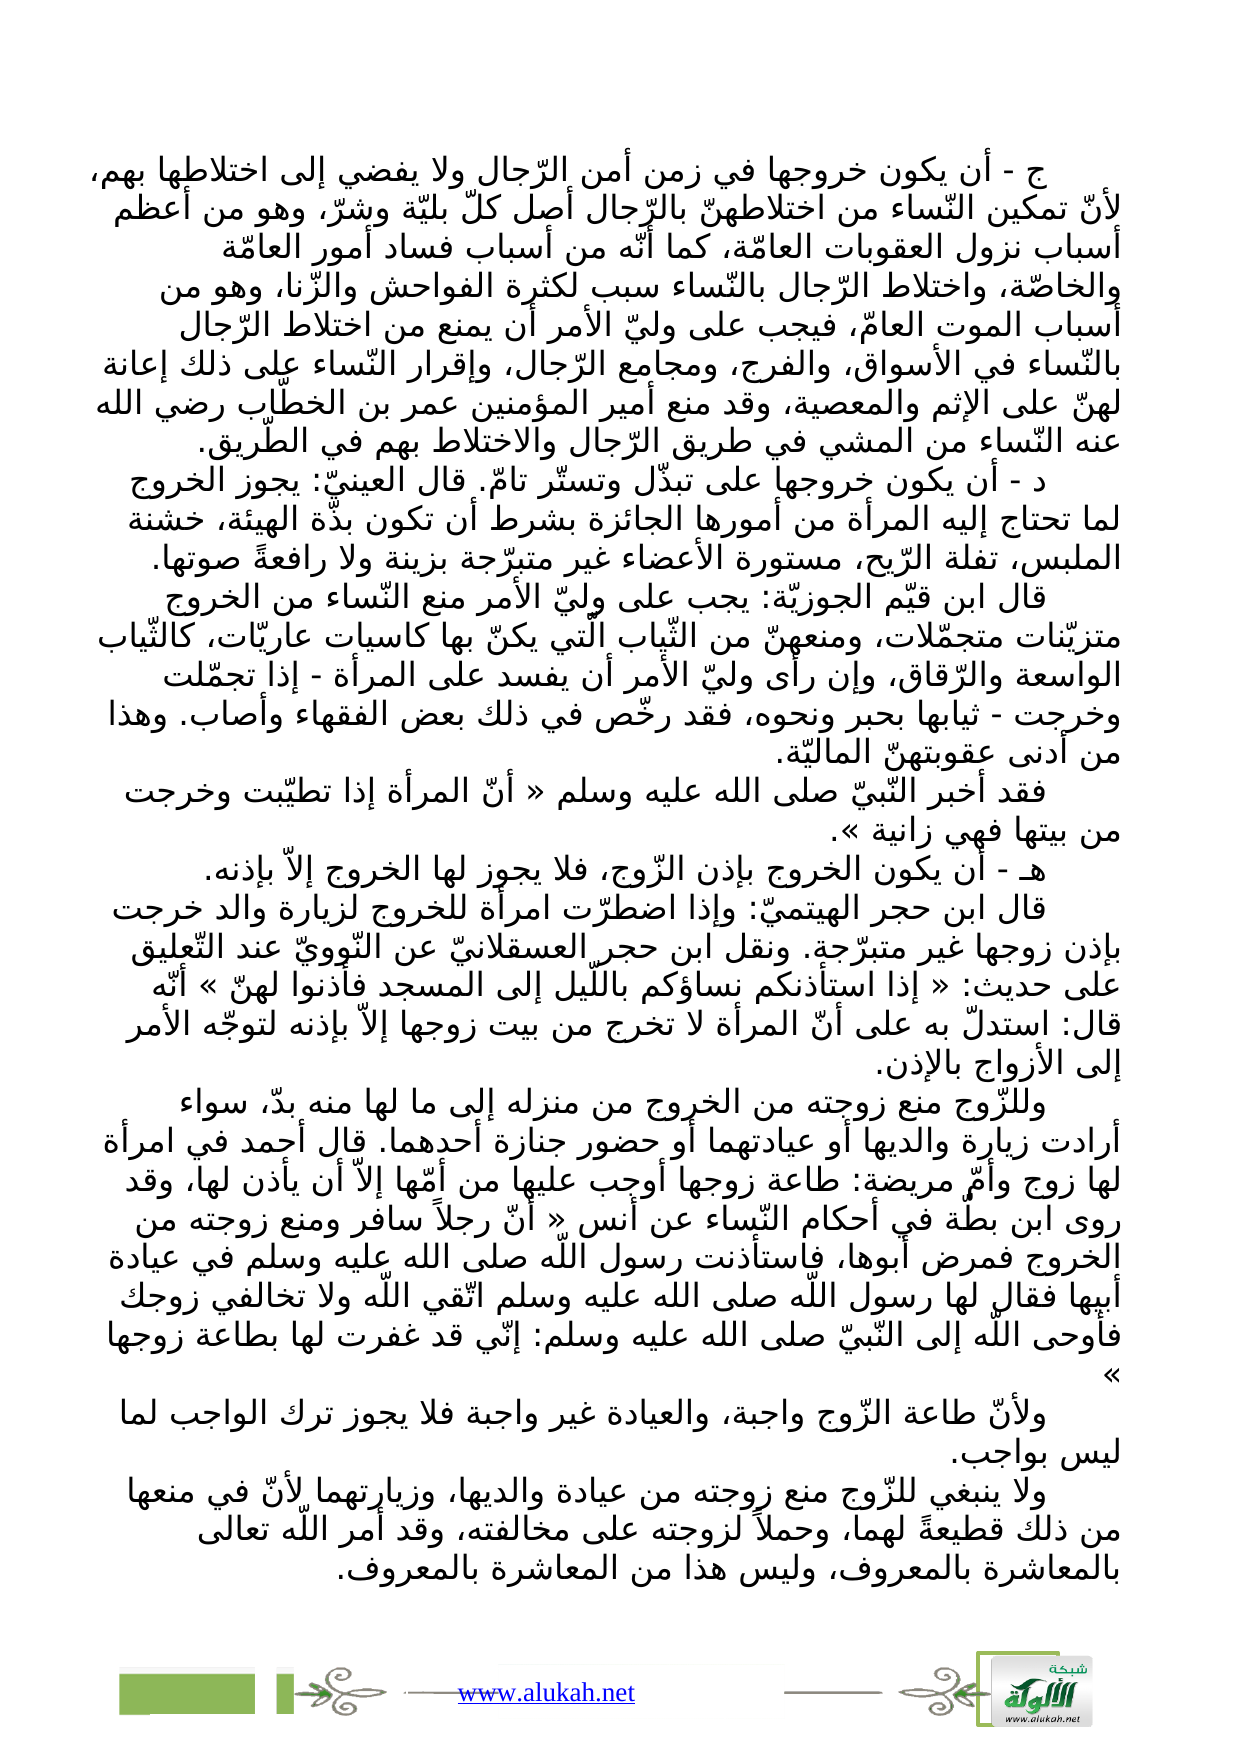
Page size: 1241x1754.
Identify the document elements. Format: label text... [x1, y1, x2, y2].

text ولأنّ طاعة الزّوج واجبة، والعيادة غير واجبة فلا يجوز ترك الواجب لما ليس بواجب. [89, 1393, 1122, 1471]
text فقد أخبر النّبيّ صلى الله عليه وسلم « أنّ المرأة إذا تطيّبت وخرجت من بيتها فهي زانية ». [89, 772, 1122, 849]
text ج - أن يكون خروجها في زمن أمن الرّجال ولا يفضي إلى اختلاطها بهم، لأنّ تمكين النّساء من اختلاطهنّ بالرّجال أصل كلّ بليّة وشرّ، وهو من أعظم أسباب نزول العقوبات العامّة، كما أنّه من أسباب فساد أمور العامّة والخاصّة، واختلاط الرّجال بالنّساء سبب لكثرة الفواحش والزّنا، وهو من أسباب الموت العامّ، فيجب على وليّ الأمر أن يمنع من اختلاط الرّجال بالنّساء في الأسواق، والفرج، ومجامع الرّجال، وإقرار النّساء على ذلك إعانة لهنّ على الإثم والمعصية، وقد منع أمير المؤمنين عمر بن الخطّاب رضي الله عنه النّساء من المشي في طريق الرّجال والاختلاط بهم في الطّريق. [89, 150, 1122, 461]
text ولا ينبغي للزّوج منع زوجته من عيادة والديها، وزيارتهما لأنّ في منعها من ذلك قطيعةً لهما، وحملاً لزوجته على مخالفته، وقد أمر اللّه تعالى بالمعاشرة بالمعروف، وليس هذا من المعاشرة بالمعروف. [89, 1471, 1122, 1588]
picture [408, 1669, 724, 1723]
text هـ - أن يكون الخروج بإذن الزّوج، فلا يجوز لها الخروج إلاّ بإذنه. [89, 849, 1122, 888]
text د - أن يكون خروجها على تبذّل وتستّر تامّ. قال العينيّ: يجوز الخروج لما تحتاج إليه المرأة من أمورها الجائزة بشرط أن تكون بذّة الهيئة، خشنة الملبس، تفلة الرّيح، مستورة الأعضاء غير متبرّجة بزينة ولا رافعةً صوتها. [89, 461, 1122, 577]
text قال ابن حجر الهيتميّ: وإذا اضطرّت امرأة للخروج لزيارة والد خرجت بإذن زوجها غير متبرّجة. ونقل ابن حجر العسقلانيّ عن النّوويّ عند التّعليق على حديث: « إذا استأذنكم نساؤكم باللّيل إلى المسجد فأذنوا لهنّ » أنّه قال: استدلّ به على أنّ المرأة لا تخرج من بيت زوجها إلاّ بإذنه لتوجّه الأمر إلى الأزواج بالإذن. [89, 888, 1122, 1082]
text قال ابن قيّم الجوزيّة: يجب على وليّ الأمر منع النّساء من الخروج متزيّنات متجمّلات، ومنعهنّ من الثّياب الّتي يكنّ بها كاسيات عاريّات، كالثّياب الواسعة والرّقاق، وإن رأى وليّ الأمر أن يفسد على المرأة - إذا تجمّلت وخرجت - ثيابها بحبر ونحوه، فقد رخّص في ذلك بعض الفقهاء وأصاب. وهذا من أدنى عقوبتهنّ الماليّة. [89, 577, 1122, 772]
text وللزّوج منع زوجته من الخروج من منزله إلى ما لها منه بدّ، سواء أرادت زيارة والديها أو عيادتهما أو حضور جنازة أحدهما. قال أحمد في امرأة لها زوج وأمّ مريضة: طاعة زوجها أوجب عليها من أمّها إلاّ أن يأذن لها، وقد روى ابن بطّة في أحكام النّساء عن أنس « أنّ رجلاً سافر ومنع زوجته من الخروج فمرض أبوها، فاستأذنت رسول اللّه صلى الله عليه وسلم في عيادة أبيها فقال لها رسول اللّه صلى الله عليه وسلم اتّقي اللّه ولا تخالفي زوجك فأوحى اللّه إلى النّبيّ صلى الله عليه وسلم: إنّي قد غفرت لها بطاعة زوجها » [89, 1082, 1122, 1393]
picture [117, 1652, 1093, 1734]
